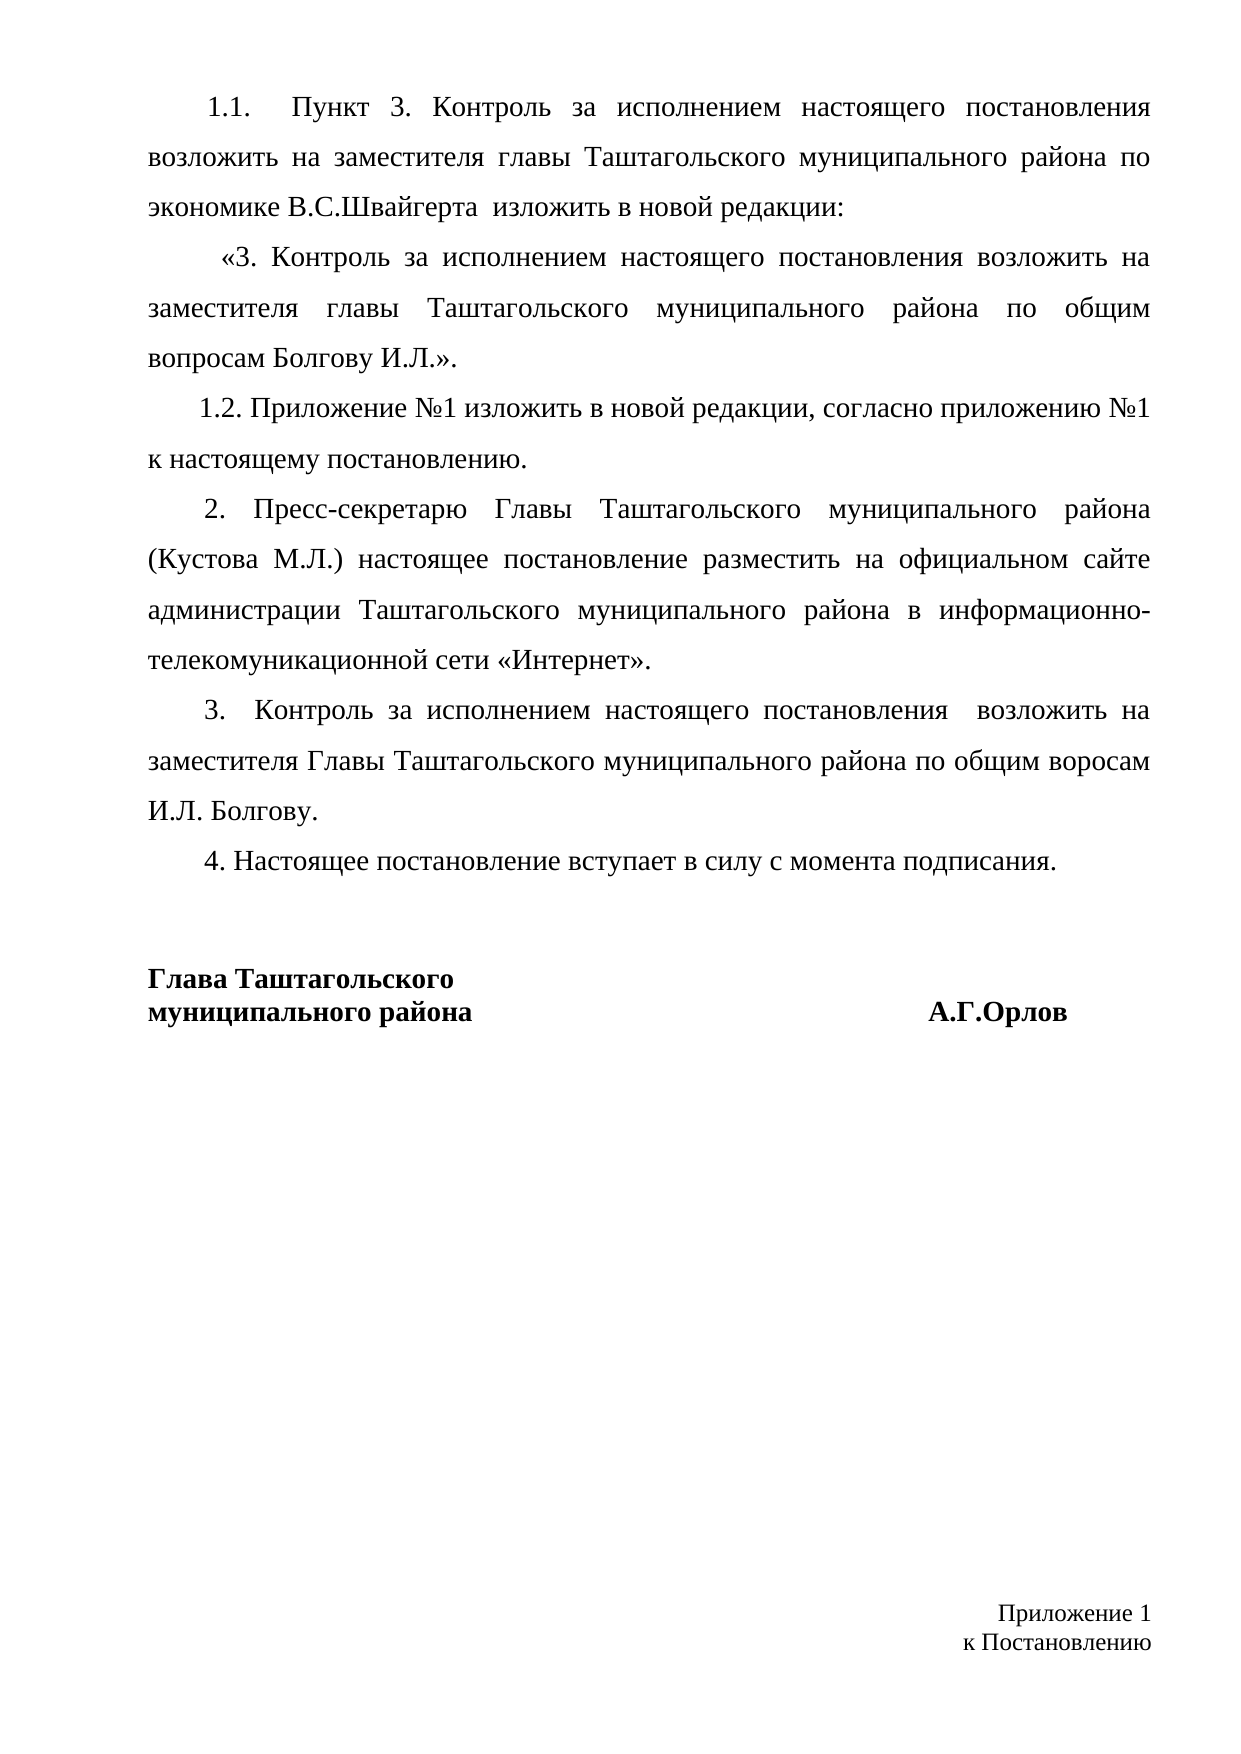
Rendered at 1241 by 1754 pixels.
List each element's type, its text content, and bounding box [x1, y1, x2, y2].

text 1.2. Приложение №1 изложить в новой редакции, согласно приложению №1 к настоящему постановлению. [148, 391, 1152, 474]
text 1.1. Пункт 3. Контроль за исполнением настоящего постановления возложить на заместителя главы Таштагольского муниципального района по экономике В.С.Швайгерта изложить в новой редакции: [148, 89, 1152, 223]
title Приложение 1 [148, 1598, 1152, 1627]
text 3. Контроль за исполнением настоящего постановления возложить на заместителя Главы Таштагольского муниципального района по общим воросам И.Л. Болгову. [148, 692, 1152, 827]
text муниципального района А.Г.Орлов [148, 994, 1152, 1028]
title к Постановлению [148, 1627, 1152, 1656]
text 2. Пресс-секретарю Главы Таштагольского муниципального района (Кустова М.Л.) настоящее постановление разместить на официальном сайте администрации Таштагольского муниципального района в информационно-телекомуникационной сети «Интернет». [148, 491, 1152, 676]
text 4. Настоящее постановление вступает в силу с момента подписания. [148, 843, 1152, 877]
text «3. Контроль за исполнением настоящего постановления возложить на заместителя главы Таштагольского муниципального района по общим вопросам Болгову И.Л.». [148, 239, 1152, 374]
text Глава Таштагольского [148, 961, 1152, 994]
